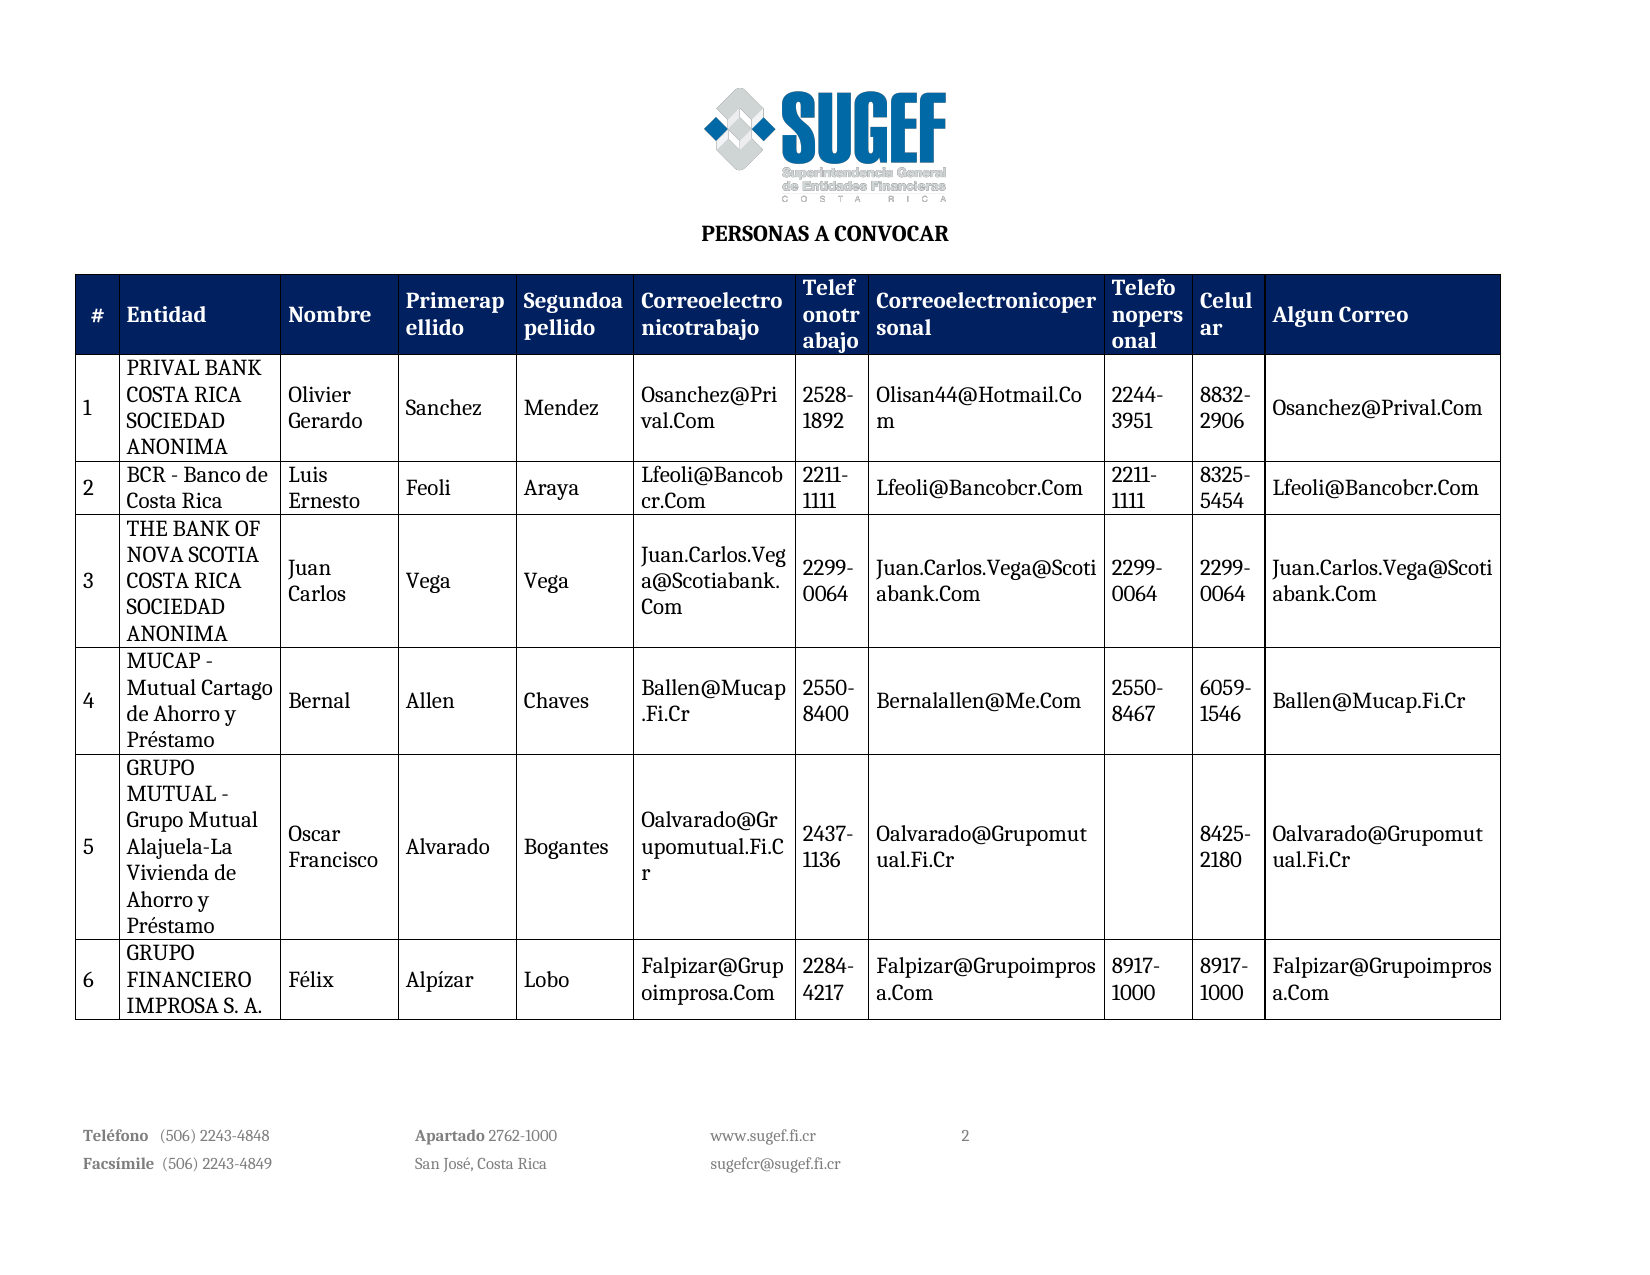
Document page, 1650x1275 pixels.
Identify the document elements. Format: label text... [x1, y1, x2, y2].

table_cell Mendez [517, 355, 633, 461]
table_cell Juan.Carlos.Vega@Scotiabank.Com [634, 515, 795, 647]
table_cell Oalvarado@Grupomutual.Fi.Cr [1266, 755, 1500, 939]
table_cell BCR - Banco de Costa Rica [120, 462, 280, 514]
table_cell 2244-3951 [1105, 355, 1192, 461]
table_cell 4 [76, 648, 119, 753]
table_cell Chaves [517, 648, 633, 753]
table_cell Juan.Carlos.Vega@Scotiabank.Com [1266, 515, 1500, 647]
table_cell Allen [399, 648, 516, 753]
table_cell Juan.Carlos.Vega@Scotiabank.Com [869, 515, 1104, 647]
table_cell 2 [76, 462, 119, 514]
table_cell PRIVAL BANK COSTA RICA SOCIEDAD ANONIMA [120, 355, 280, 461]
table_cell 2299-0064 [796, 515, 868, 647]
table_cell Bernalallen@Me.Com [869, 648, 1104, 753]
table_cell Olivier Gerardo [281, 355, 398, 461]
table_header Telefonopersonal [1105, 275, 1192, 354]
table_header Entidad [120, 275, 280, 354]
table_header # [76, 275, 119, 354]
table_cell Feoli [399, 462, 516, 514]
table_cell 2211-1111 [1105, 462, 1192, 514]
table_cell Alvarado [399, 755, 516, 939]
table_cell Falpizar@Grupoimprosa.Com [869, 940, 1104, 1019]
table_header Correoelectronicotrabajo [634, 275, 795, 354]
table_cell Félix [281, 940, 398, 1019]
table_cell 2437-1136 [796, 755, 868, 939]
table_cell MUCAP - Mutual Cartago de Ahorro y Préstamo [120, 648, 280, 753]
table_cell 2299-0064 [1105, 515, 1192, 647]
table_cell Vega [399, 515, 516, 647]
table_cell 2550-8467 [1105, 648, 1192, 753]
table_cell 8917-1000 [1193, 940, 1264, 1019]
table_cell Lfeoli@Bancobcr.Com [634, 462, 795, 514]
table_cell Ballen@Mucap.Fi.Cr [1266, 648, 1500, 753]
table_header Segundoapellido [517, 275, 633, 354]
table_cell Olisan44@Hotmail.Com [869, 355, 1104, 461]
picture [704, 88, 946, 202]
table_cell Osanchez@Prival.Com [1266, 355, 1500, 461]
text PERSONAS A CONVOCAR [75, 221, 1575, 248]
table_cell 3 [76, 515, 119, 647]
table_header Primerapellido [399, 275, 516, 354]
table_cell Juan Carlos [281, 515, 398, 647]
table_cell 5 [76, 755, 119, 939]
table_cell 2528-1892 [796, 355, 868, 461]
table_cell 2284-4217 [796, 940, 868, 1019]
table_cell 2211-1111 [796, 462, 868, 514]
table_cell Oalvarado@Grupomutual.Fi.Cr [869, 755, 1104, 939]
table_cell 8832-2906 [1193, 355, 1264, 461]
table_cell Lfeoli@Bancobcr.Com [1266, 462, 1500, 514]
table_cell [1105, 755, 1192, 939]
table_cell 2550-8400 [796, 648, 868, 753]
table_cell GRUPO MUTUAL - Grupo Mutual Alajuela-La Vivienda de Ahorro y Préstamo [120, 755, 280, 939]
table_cell Alpízar [399, 940, 516, 1019]
table_cell Ballen@Mucap.Fi.Cr [634, 648, 795, 753]
table_cell Vega [517, 515, 633, 647]
table_cell Bernal [281, 648, 398, 753]
table_cell 6059-1546 [1193, 648, 1264, 753]
table_header Nombre [281, 275, 398, 354]
table_cell Lobo [517, 940, 633, 1019]
table_cell Oalvarado@Grupomutual.Fi.Cr [634, 755, 795, 939]
table_cell 8325-5454 [1193, 462, 1264, 514]
table_cell Falpizar@Grupoimprosa.Com [1266, 940, 1500, 1019]
table_cell Bogantes [517, 755, 633, 939]
table_cell Oscar Francisco [281, 755, 398, 939]
table_cell 2299-0064 [1193, 515, 1264, 647]
table_cell 8425-2180 [1193, 755, 1264, 939]
table_cell Sanchez [399, 355, 516, 461]
table_cell GRUPO FINANCIERO IMPROSA S. A. [120, 940, 280, 1019]
table_cell Osanchez@Prival.Com [634, 355, 795, 461]
table_cell Lfeoli@Bancobcr.Com [869, 462, 1104, 514]
table_header Correoelectronicopersonal [869, 275, 1104, 354]
table_cell 8917-1000 [1105, 940, 1192, 1019]
table_cell 1 [76, 355, 119, 461]
table_header Celular [1193, 275, 1264, 354]
table_header Algun Correo [1266, 275, 1500, 354]
table_cell Araya [517, 462, 633, 514]
table_header Telefonotrabajo [796, 275, 868, 354]
table_cell 6 [76, 940, 119, 1019]
table_cell Luis Ernesto [281, 462, 398, 514]
table_cell THE BANK OF NOVA SCOTIA COSTA RICA SOCIEDAD ANONIMA [120, 515, 280, 647]
table_cell Falpizar@Grupoimprosa.Com [634, 940, 795, 1019]
